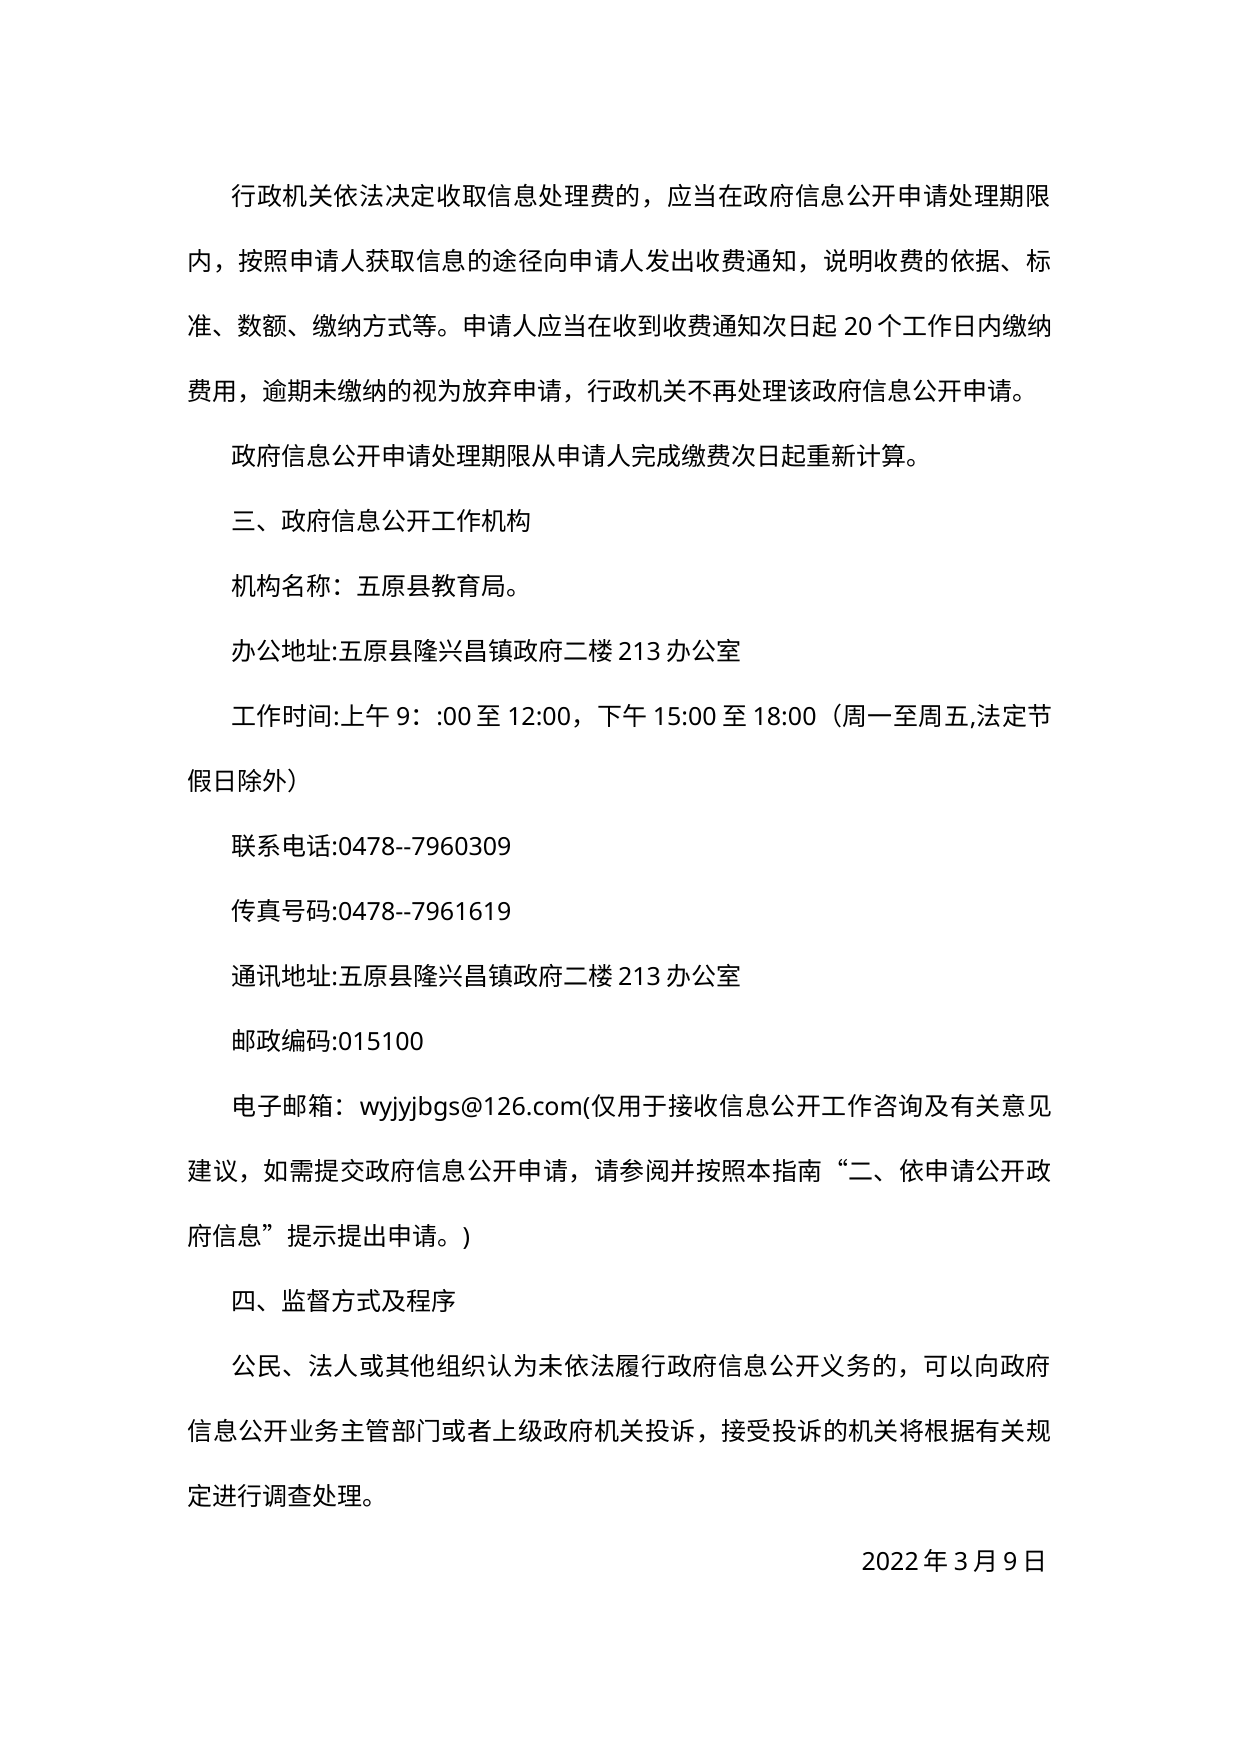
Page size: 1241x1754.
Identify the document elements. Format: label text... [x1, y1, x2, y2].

text 行政机关依法决定收取信息处理费的，应当在政府信息公开申请处理期限内，按照申请人获取信息的途径向申请人发出收费通知，说明收费的依据、标准、数额、缴纳方式等。申请人应当在收到收费通知次日起20个工作日内缴纳费用，逾期未缴纳的视为放弃申请，行政机关不再处理该政府信息公开申请。 [187, 162, 1053, 422]
text 工作时间:上午9：:00至12:00，下午15:00至18:00（周一至周五,法定节假日除外） [187, 682, 1053, 812]
text 政府信息公开申请处理期限从申请人完成缴费次日起重新计算。 [187, 422, 1053, 487]
text 公民、法人或其他组织认为未依法履行政府信息公开义务的，可以向政府信息公开业务主管部门或者上级政府机关投诉，接受投诉的机关将根据有关规定进行调查处理。 [187, 1332, 1053, 1527]
text 四、监督方式及程序 [187, 1267, 1053, 1332]
text 传真号码:0478--7961619 [187, 877, 1053, 942]
text 2022年3月9日 [187, 1527, 1053, 1592]
text 联系电话:0478--7960309 [187, 812, 1053, 877]
text 机构名称：五原县教育局。 [187, 552, 1053, 617]
text 电子邮箱：wyjyjbgs@126.com(仅用于接收信息公开工作咨询及有关意见建议，如需提交政府信息公开申请，请参阅并按照本指南“二、依申请公开政府信息”提示提出申请。) [187, 1072, 1053, 1267]
text 办公地址:五原县隆兴昌镇政府二楼213办公室 [187, 617, 1053, 682]
text 通讯地址:五原县隆兴昌镇政府二楼213办公室 [187, 942, 1053, 1007]
text 邮政编码:015100 [187, 1007, 1053, 1072]
text 三、政府信息公开工作机构 [187, 487, 1053, 552]
